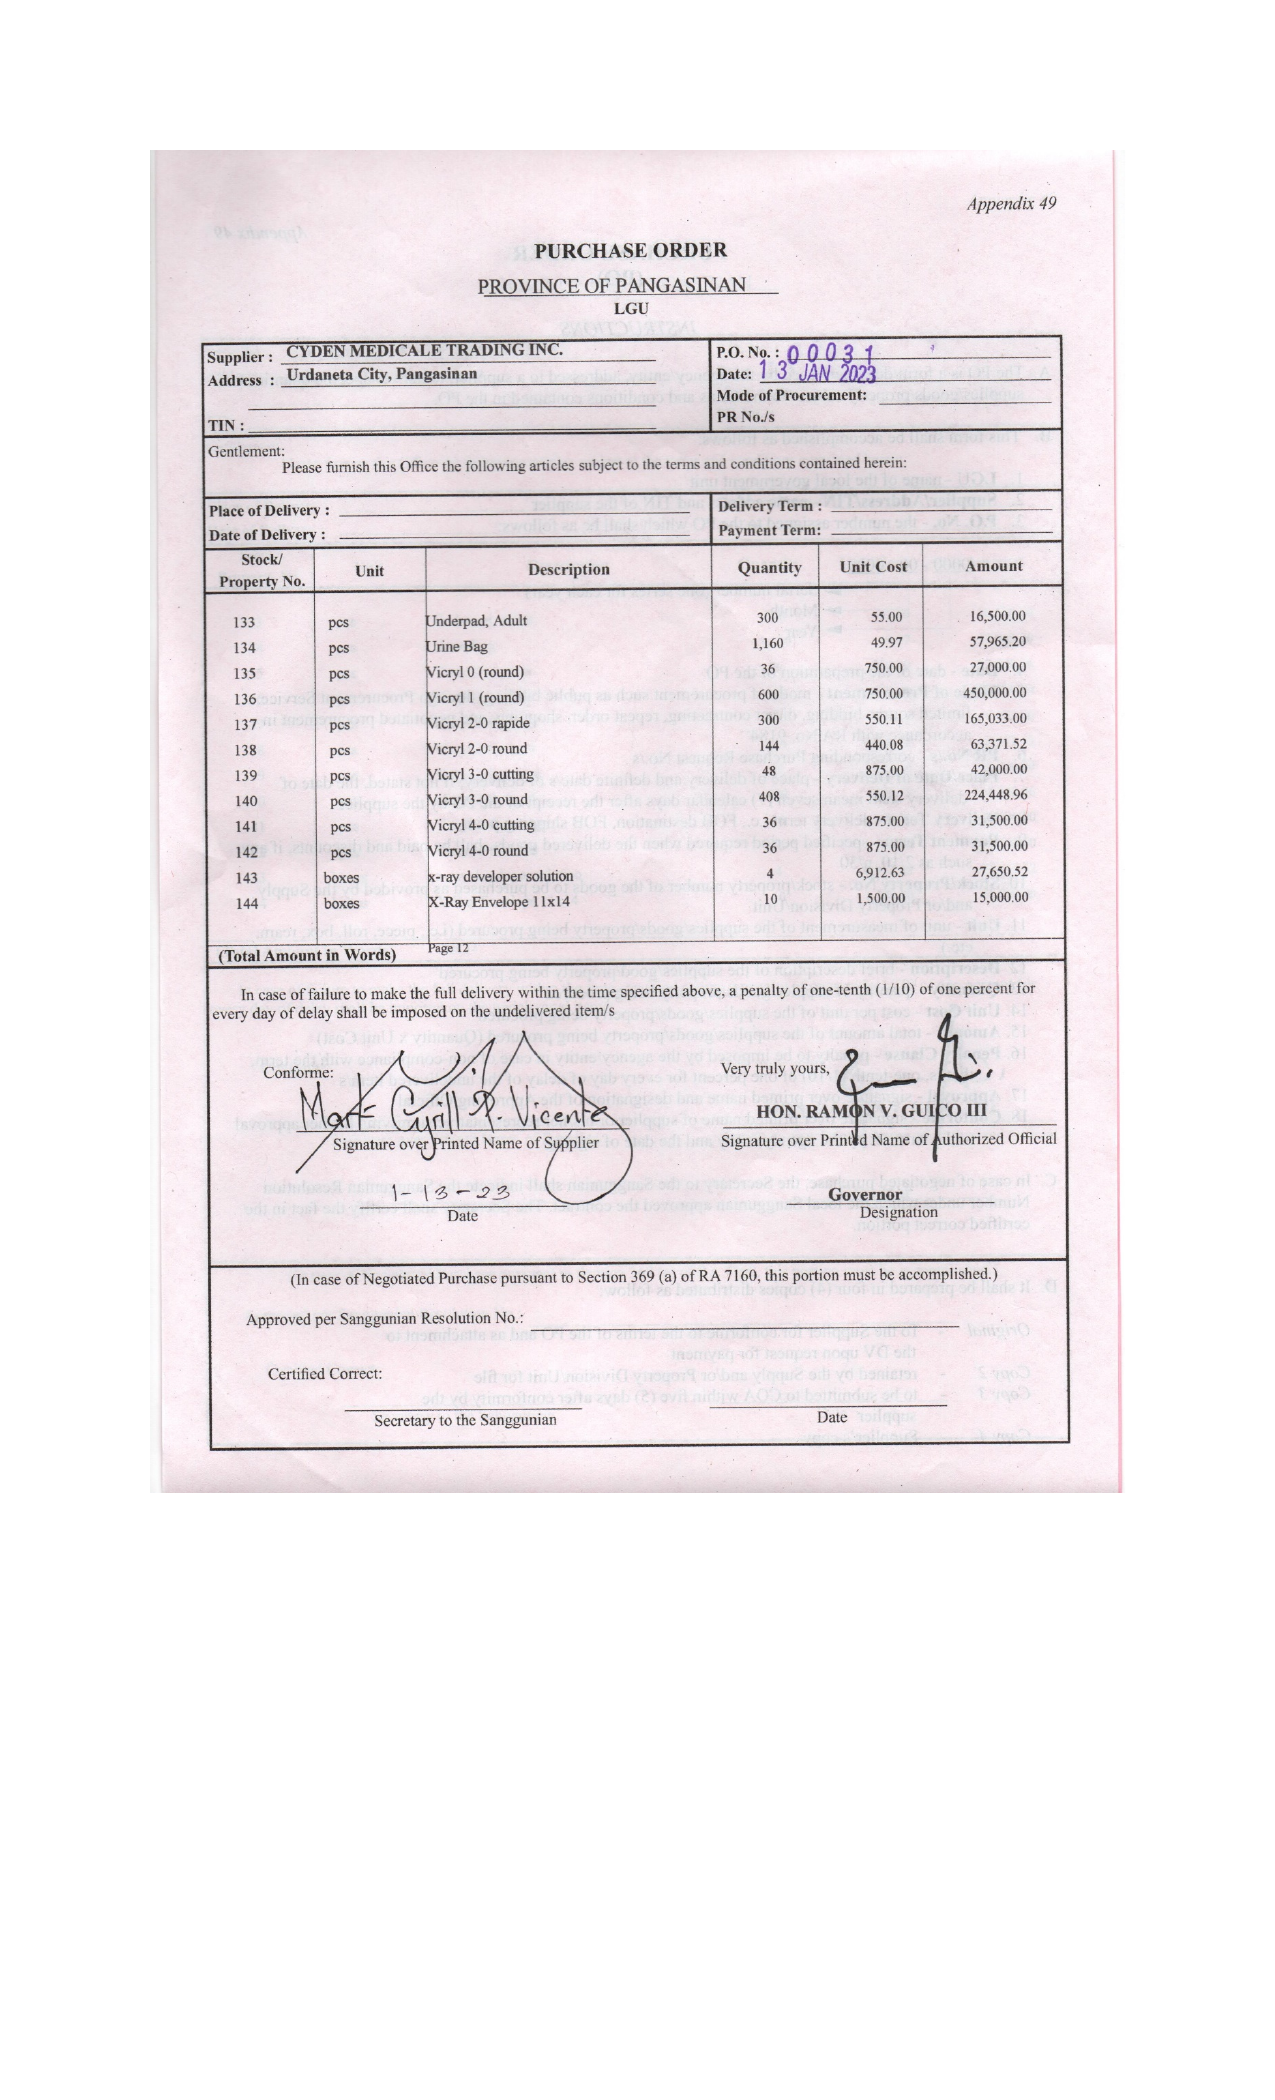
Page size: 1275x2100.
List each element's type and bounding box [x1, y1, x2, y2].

picture [150, 150, 1125, 1493]
